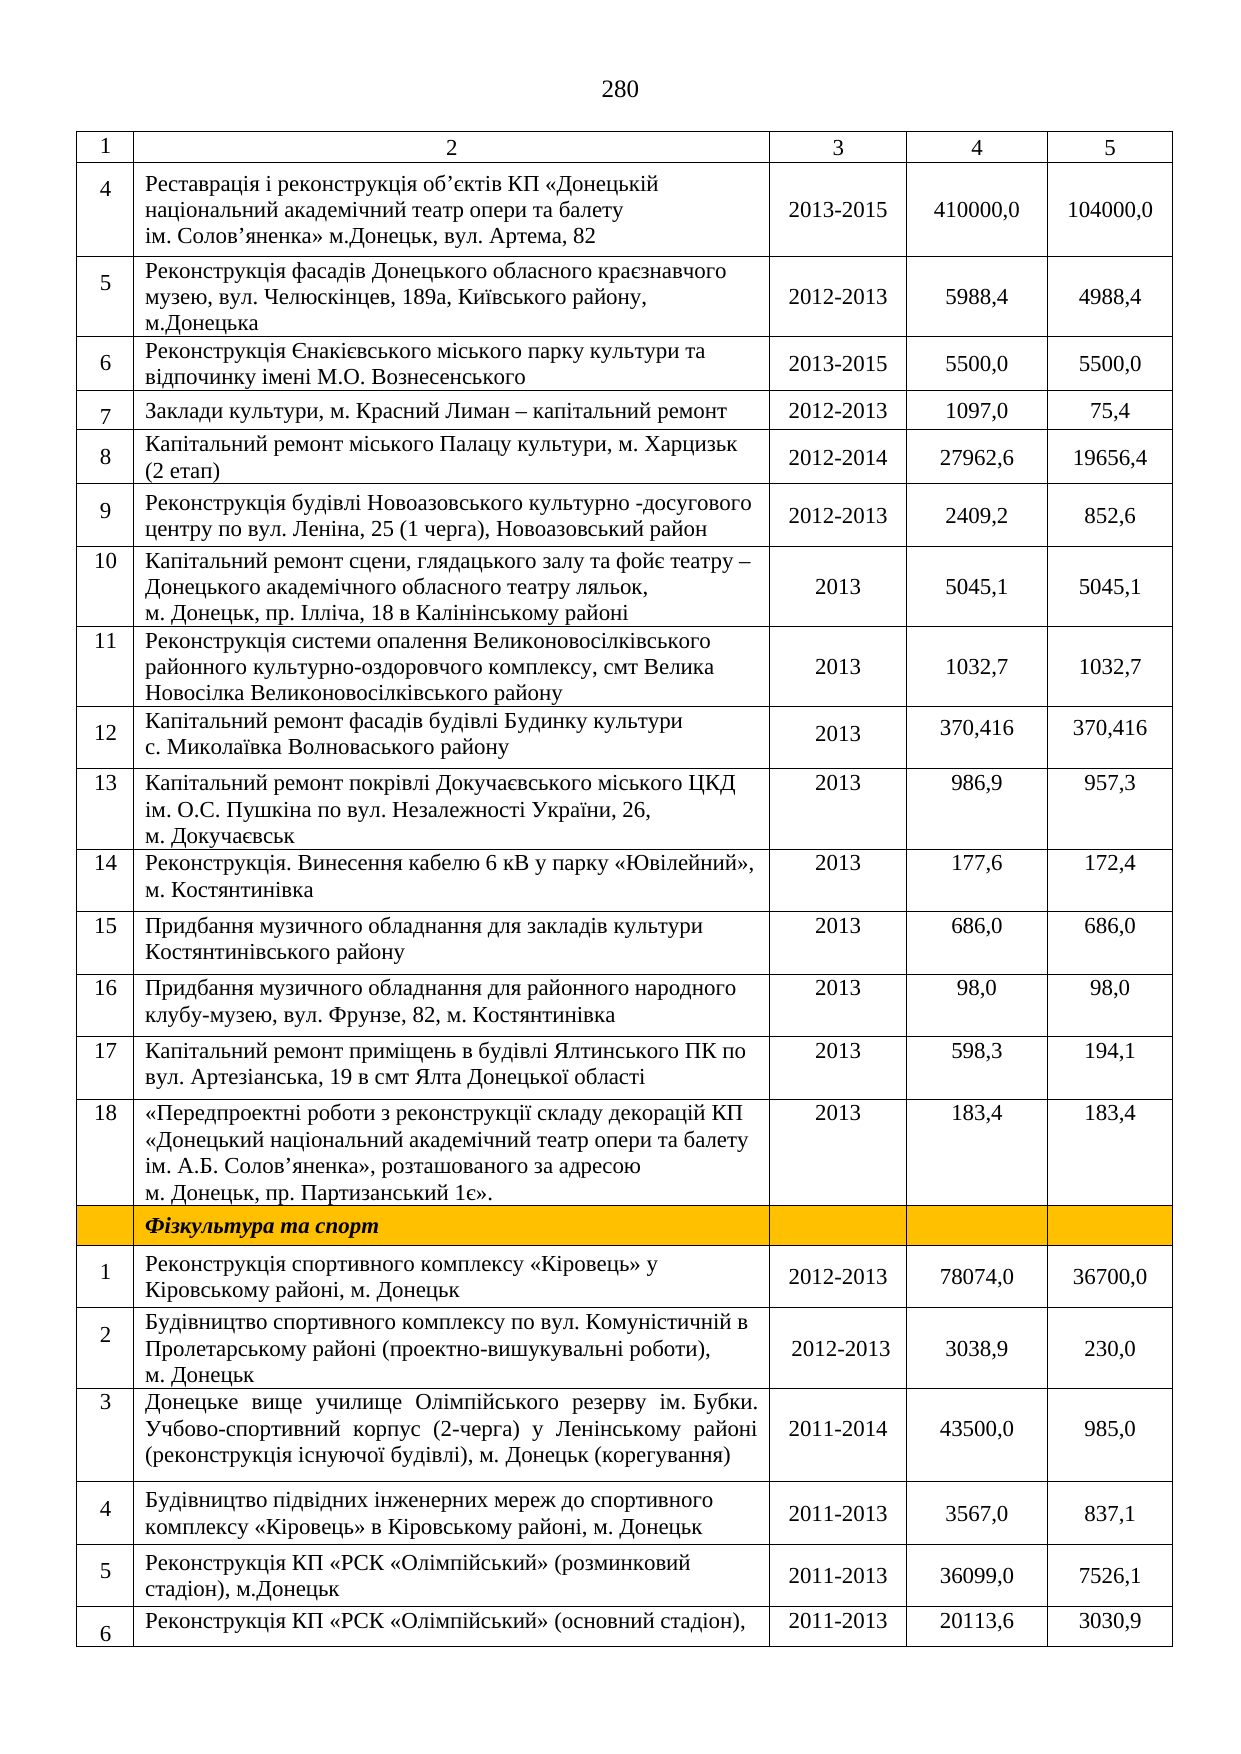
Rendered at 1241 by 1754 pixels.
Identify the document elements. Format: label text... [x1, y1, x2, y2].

table_cell 5 [77, 1545, 133, 1606]
table_cell 2011-2014 [770, 1389, 906, 1481]
table_cell 2012-2013 [770, 257, 906, 336]
table_cell 2409,2 [907, 484, 1047, 546]
table_cell 1097,0 [907, 391, 1047, 429]
table_cell 36099,0 [907, 1545, 1047, 1606]
table_cell 98,0 [907, 975, 1047, 1036]
table_cell 2011-2013 [770, 1545, 906, 1606]
table_cell 104000,0 [1048, 163, 1172, 256]
table_cell 2013-2015 [770, 163, 906, 256]
table_cell 2013-2015 [770, 337, 906, 389]
table_cell Будівництво підвідних інженерних мереж до спортивного комплексу «Кіровець» в Кіровському районі, м. Донецьк [134, 1482, 769, 1544]
table_cell 2013 [770, 1037, 906, 1098]
table_cell 20113,6 [907, 1607, 1047, 1646]
table_cell 2013 [770, 1100, 906, 1205]
table_cell 18 [77, 1100, 133, 1205]
table_cell 3038,9 [907, 1308, 1047, 1387]
table_cell 194,1 [1048, 1037, 1172, 1098]
table_cell 9 [77, 484, 133, 546]
table_cell 98,0 [1048, 975, 1172, 1036]
table_cell 183,4 [1048, 1100, 1172, 1205]
table_cell [907, 1206, 1047, 1245]
table_cell 11 [77, 627, 133, 706]
table_header 1 [77, 132, 133, 162]
table_cell 177,6 [907, 850, 1047, 911]
table_cell Реконструкція фасадів Донецького обласного краєзнавчого музею, вул. Челюскінцев, 189а, Київського району, м.Донецька [134, 257, 769, 336]
table_cell 183,4 [907, 1100, 1047, 1205]
table_cell 16 [77, 975, 133, 1036]
table_cell 1 [77, 1246, 133, 1307]
table_cell 2012-2013 [770, 391, 906, 429]
table_cell Капітальний ремонт фасадів будівлі Будинку культури с. Миколаївка Волноваського району [134, 707, 769, 768]
table_header 4 [907, 132, 1047, 162]
table_cell 3 [77, 1389, 133, 1481]
table_cell 5988,4 [907, 257, 1047, 336]
table_cell Придбання музичного обладнання для районного народного клубу-музею, вул. Фрунзе, 82, м. Костянтинівка [134, 975, 769, 1036]
table_cell Реконструкція будівлі Новоазовського культурно -досугового центру по вул. Леніна, 25 (1 черга), Новоазовський район [134, 484, 769, 546]
table_cell 7 [77, 391, 133, 429]
table_cell 10 [77, 547, 133, 626]
table_cell Фізкультура та спорт [134, 1206, 769, 1245]
table_cell Капітальний ремонт покрівлі Докучаєвського міського ЦКД ім. О.С. Пушкіна по вул. Незалежності України, 26, м. Докучаєвськ [134, 769, 769, 848]
table_cell 5045,1 [907, 547, 1047, 626]
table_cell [134, 1607, 769, 1646]
table_cell Заклади культури, м. Красний Лиман – капітальний ремонт [134, 391, 769, 429]
table_cell Реконструкція. Винесення кабелю 6 кВ у парку «Ювілейний», м. Костянтинівка [134, 850, 769, 911]
table_cell 4 [77, 163, 133, 256]
table_cell 2013 [770, 850, 906, 911]
table_cell Реконструкція системи опалення Великоновосілківського районного культурно-оздоровчого комплексу, смт Велика Новосілка Великоновосілківського району [134, 627, 769, 706]
table_cell 686,0 [1048, 912, 1172, 973]
table_cell Реконструкція КП «РСК «Олімпійський» (розминковий стадіон), м.Донецьк [134, 1545, 769, 1606]
table_cell 3030,9 [1048, 1607, 1172, 1646]
table_cell 1032,7 [1048, 627, 1172, 706]
table_cell 6 [77, 1607, 133, 1646]
table_cell 7526,1 [1048, 1545, 1172, 1606]
table_cell Реставрація і реконструкція об’єктів КП «Донецькій національний академічний театр опери та балету ім. Солов’яненка» м.Донецьк, вул. Артема, 82 [134, 163, 769, 256]
table_cell 2013 [770, 707, 906, 768]
table_cell [1048, 1206, 1172, 1245]
table_cell 13 [77, 769, 133, 848]
table_cell 17 [77, 1037, 133, 1098]
table_cell 6 [77, 337, 133, 389]
table_cell Капітальний ремонт міського Палацу культури, м. Харцизьк (2 етап) [134, 430, 769, 483]
table_cell 14 [77, 850, 133, 911]
table_cell 370,416 [1048, 707, 1172, 768]
table_cell 230,0 [1048, 1308, 1172, 1387]
table_cell 2012-2013 [770, 1246, 906, 1307]
table_cell 985,0 [1048, 1389, 1172, 1481]
table_cell Капітальний ремонт сцени, глядацького залу та фойє театру – Донецького академічного обласного театру ляльок, м. Донецьк, пр. Ілліча, 18 в Калінінському районі [134, 547, 769, 626]
table_cell 12 [77, 707, 133, 768]
table_cell 2013 [770, 547, 906, 626]
table_cell 370,416 [907, 707, 1047, 768]
table_header 5 [1048, 132, 1172, 162]
table_cell 2012-2013 [770, 1308, 906, 1387]
table_cell Придбання музичного обладнання для закладів культури Костянтинівського району [134, 912, 769, 973]
table_cell Реконструкція Єнакієвського міського парку культури та відпочинку імені М.О. Вознесенського [134, 337, 769, 389]
table_cell 75,4 [1048, 391, 1172, 429]
table_cell «Передпроектні роботи з реконструкції складу декорацій КП «Донецький національний академічний театр опери та балету ім. А.Б. Солов’яненка», розташованого за адресою м. Донецьк, пр. Партизанський 1є». [134, 1100, 769, 1205]
table_cell 2013 [770, 627, 906, 706]
table_cell [770, 1206, 906, 1245]
table_cell 2012-2013 [770, 484, 906, 546]
table_cell 172,4 [1048, 850, 1172, 911]
table_cell 5500,0 [1048, 337, 1172, 389]
table_cell Донецьке вище училище Олімпійського резерву ім. Бубки. Учбово-спортивний корпус (2-черга) у Ленінському районі (реконструкція існуючої будівлі), м. Донецьк (корегування) [134, 1389, 769, 1481]
table_cell 5045,1 [1048, 547, 1172, 626]
table_cell 27962,6 [907, 430, 1047, 483]
table_cell 410000,0 [907, 163, 1047, 256]
table_cell 36700,0 [1048, 1246, 1172, 1307]
table_cell 2013 [770, 769, 906, 848]
table_cell 2011-2013 [770, 1482, 906, 1544]
table_cell 2012-2014 [770, 430, 906, 483]
table_cell 957,3 [1048, 769, 1172, 848]
table_cell 2013 [770, 975, 906, 1036]
table_cell 598,3 [907, 1037, 1047, 1098]
table_cell 986,9 [907, 769, 1047, 848]
table_cell 8 [77, 430, 133, 483]
table_cell 686,0 [907, 912, 1047, 973]
table_cell Реконструкція спортивного комплексу «Кіровець» у Кіровському районі, м. Донецьк [134, 1246, 769, 1307]
table_cell 1032,7 [907, 627, 1047, 706]
table_cell 852,6 [1048, 484, 1172, 546]
table_header 3 [770, 132, 906, 162]
table_cell 837,1 [1048, 1482, 1172, 1544]
table_cell 4988,4 [1048, 257, 1172, 336]
table_cell [77, 1206, 133, 1245]
table_cell 43500,0 [907, 1389, 1047, 1481]
table_cell Капітальний ремонт приміщень в будівлі Ялтинського ПК по вул. Артезіанська, 19 в смт Ялта Донецької області [134, 1037, 769, 1098]
table_cell 2011-2013 [770, 1607, 906, 1646]
table_cell 4 [77, 1482, 133, 1544]
table_cell 15 [77, 912, 133, 973]
table_cell 5500,0 [907, 337, 1047, 389]
table_cell 5 [77, 257, 133, 336]
table_cell 78074,0 [907, 1246, 1047, 1307]
table_header 2 [134, 132, 769, 162]
table_cell Будівництво спортивного комплексу по вул. Комуністичній в Пролетарському районі (проектно-вишукувальні роботи), м. Донецьк [134, 1308, 769, 1387]
table_cell 2013 [770, 912, 906, 973]
table_cell 3567,0 [907, 1482, 1047, 1544]
table_cell 2 [77, 1308, 133, 1387]
table_cell 19656,4 [1048, 430, 1172, 483]
